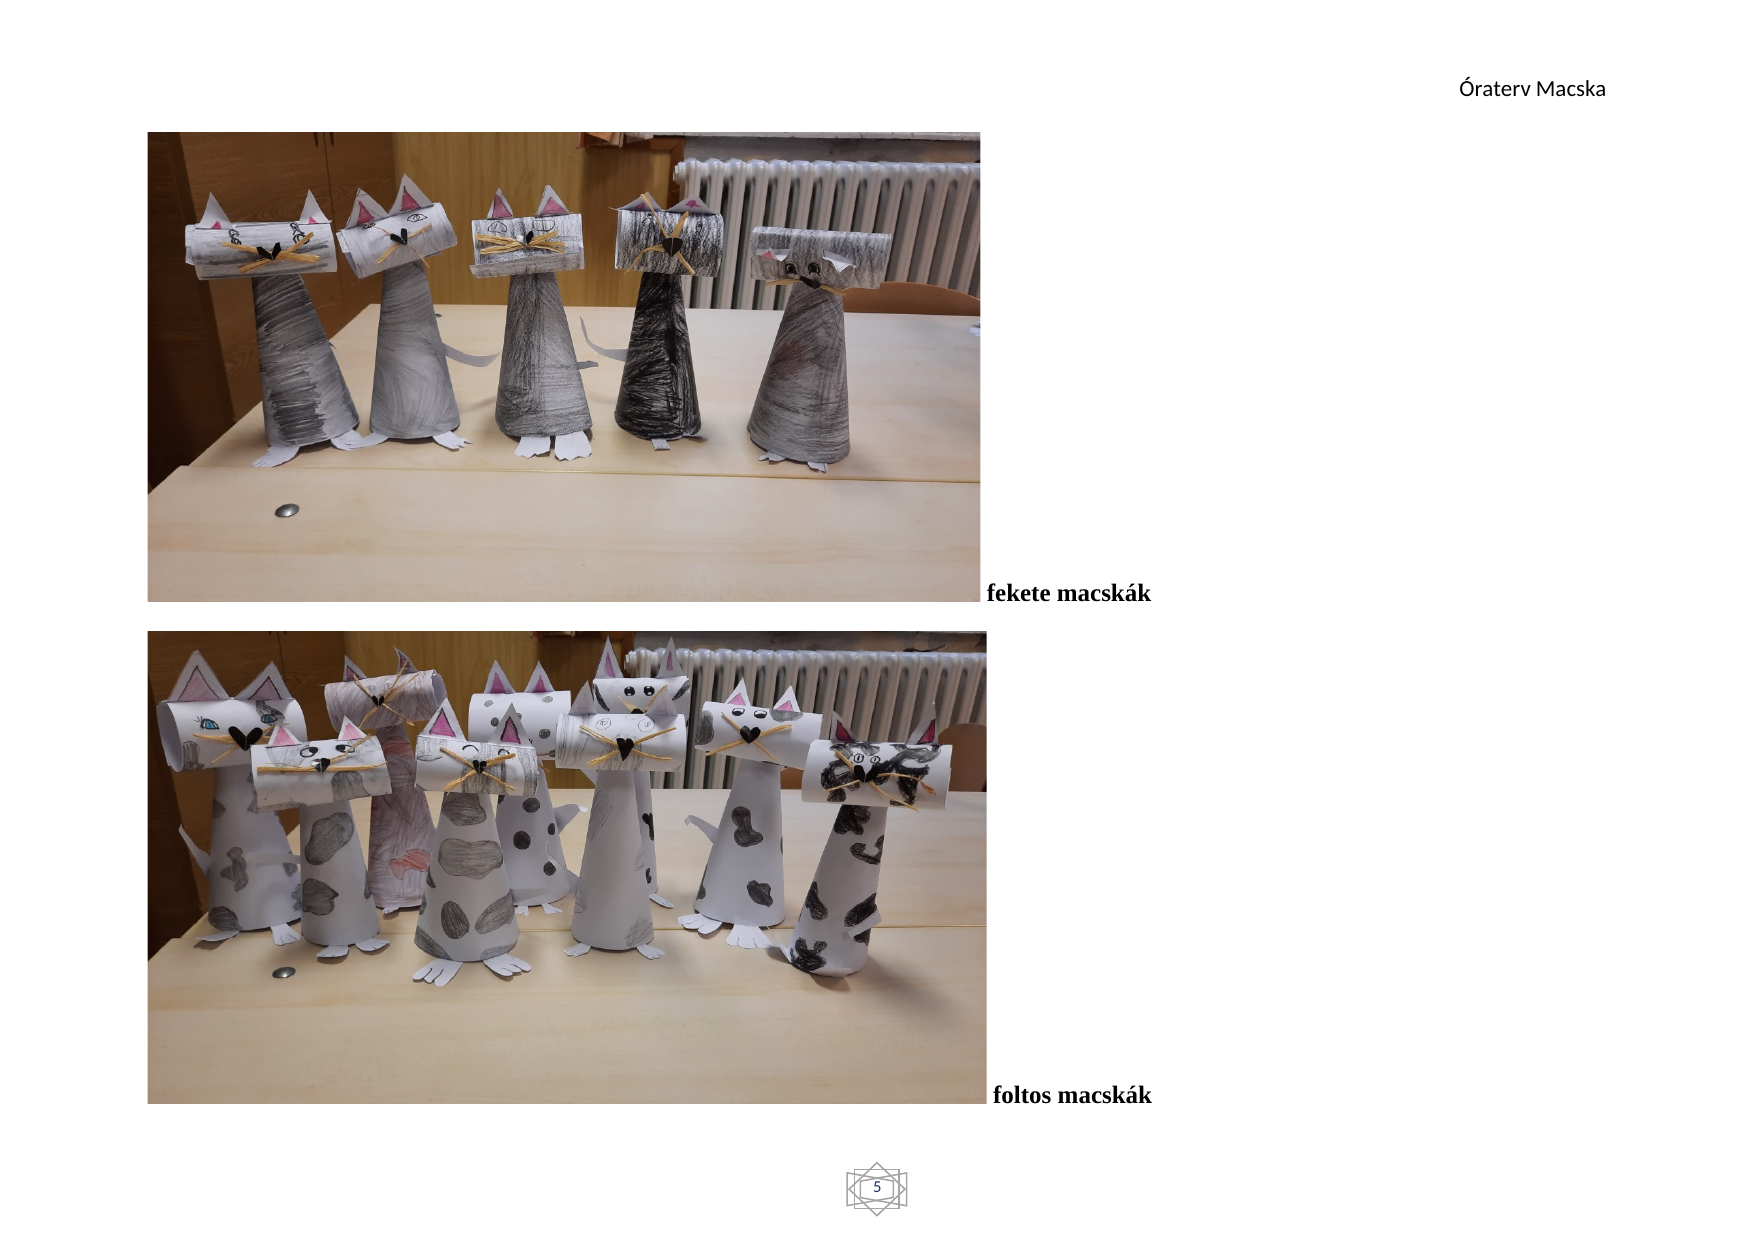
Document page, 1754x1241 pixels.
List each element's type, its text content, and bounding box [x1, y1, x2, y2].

picture [147, 132, 981, 602]
picture [147, 631, 987, 1104]
